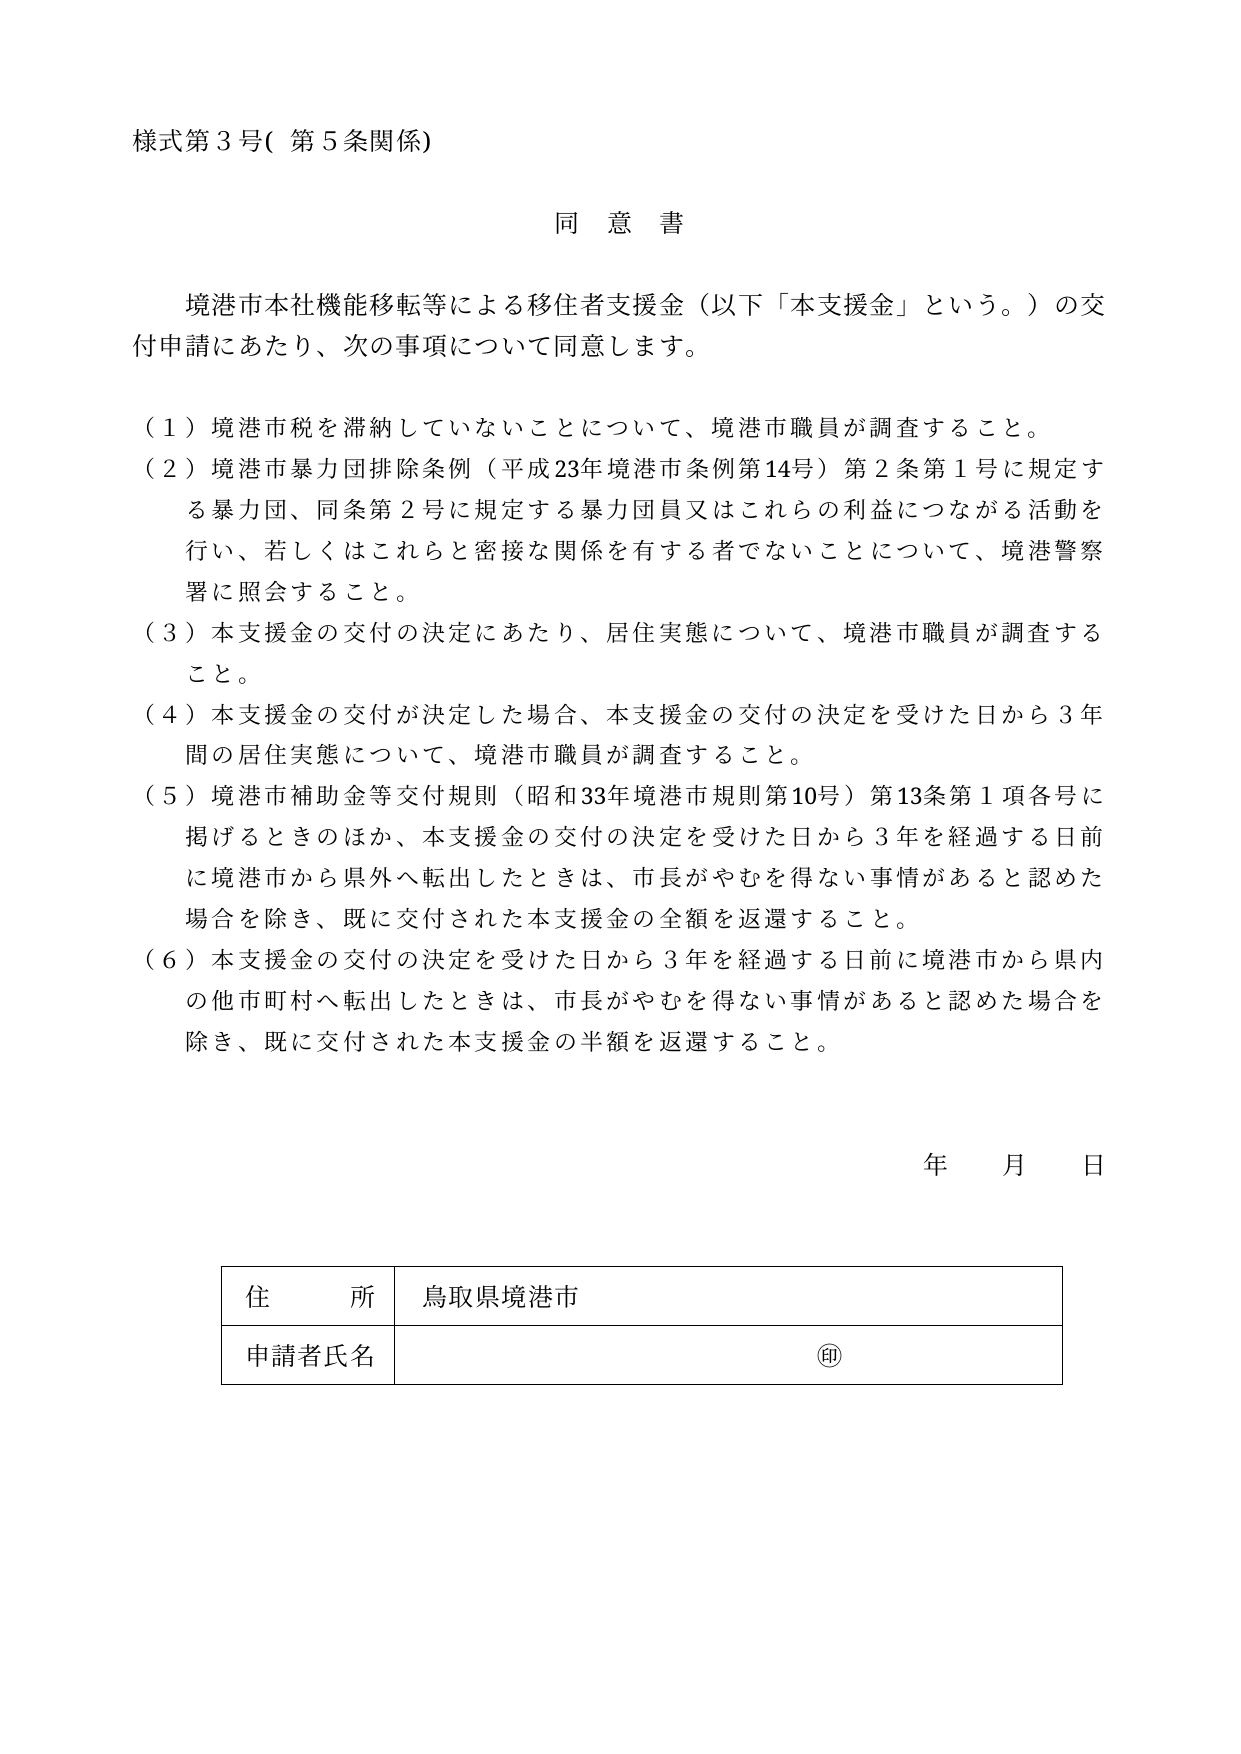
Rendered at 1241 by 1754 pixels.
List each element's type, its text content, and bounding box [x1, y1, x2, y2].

table_header 鳥取県境港市 [395, 1267, 1062, 1325]
text （６）本支援金の交付の決定を受けた日から３年を経過する日前に境港市から県内の他市町村へ転出したときは、市長がやむを得ない事情があると認めた場合を除き、既に交付された本支援金の半額を返還すること。 [132, 938, 1108, 1061]
table_cell 申請者氏名 [222, 1326, 394, 1384]
text （４）本支援金の交付が決定した場合、本支援金の交付の決定を受けた日から３年間の居住実態について、境港市職員が調査すること。 [132, 693, 1108, 774]
text （１）境港市税を滞納していないことについて、境港市職員が調査すること。 [132, 406, 1108, 447]
text 同 意 書 [132, 201, 1108, 242]
text 境港市本社機能移転等による移住者支援金（以下「本支援金」という。）の交付申請にあたり、次の事項について同意します。 [132, 283, 1108, 365]
text （２）境港市暴力団排除条例（平成23年境港市条例第14号）第２条第１号に規定する暴力団、同条第２号に規定する暴力団員又はこれらの利益につながる活動を行い、若しくはこれらと密接な関係を有する者でないことについて、境港警察署に照会すること。 [132, 447, 1108, 611]
text 様式第３号(第５条関係) [132, 119, 1108, 161]
text （５）境港市補助金等交付規則（昭和33年境港市規則第10号）第13条第１項各号に掲げるときのほか、本支援金の交付の決定を受けた日から３年を経過する日前に境港市から県外へ転出したときは、市長がやむを得ない事情があると認めた場合を除き、既に交付された本支援金の全額を返還すること。 [132, 774, 1108, 938]
table_cell ㊞ [395, 1326, 1062, 1384]
table_header 住 所 [222, 1267, 394, 1325]
text （３）本支援金の交付の決定にあたり、居住実態について、境港市職員が調査すること。 [132, 611, 1108, 693]
text 年 月 日 [132, 1143, 1108, 1184]
